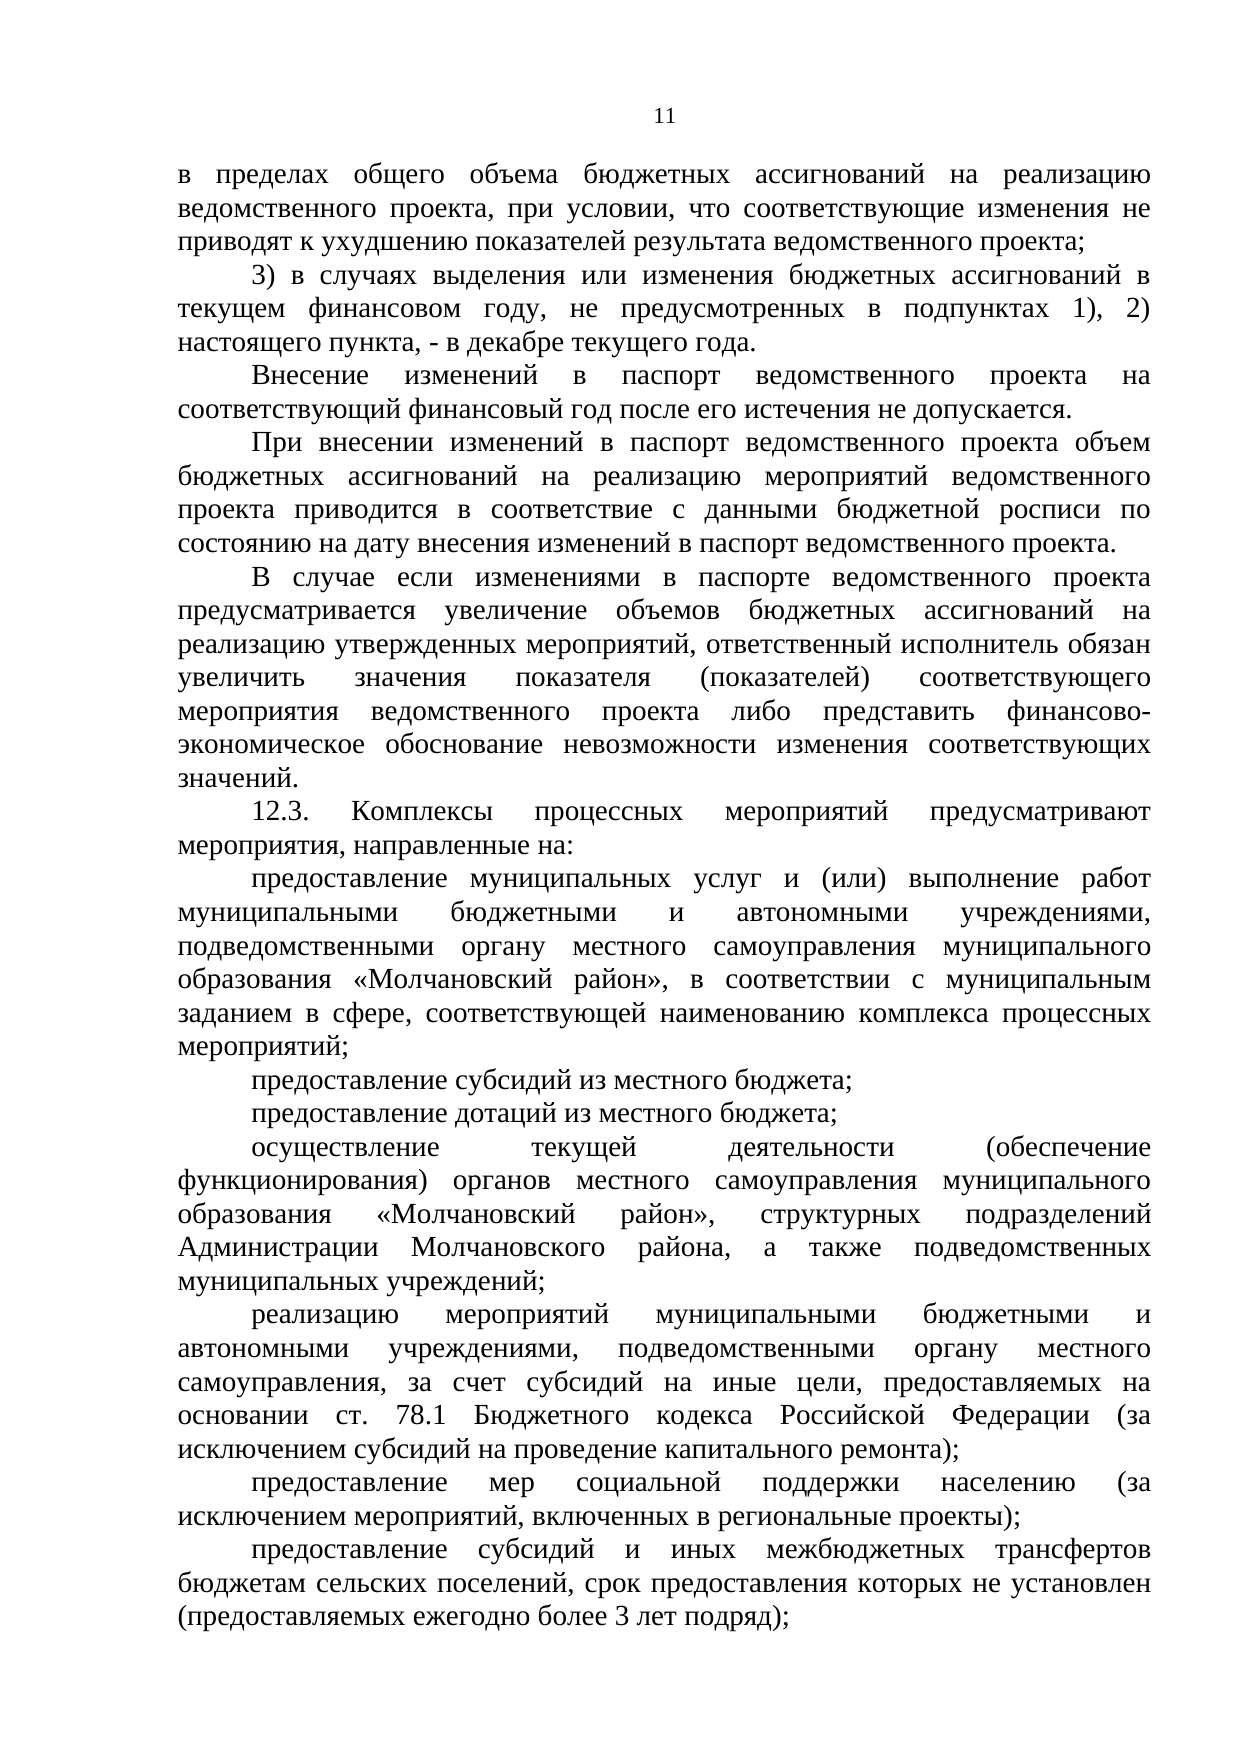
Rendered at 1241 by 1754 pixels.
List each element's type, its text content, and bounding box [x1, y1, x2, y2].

text предоставление субсидий из местного бюджета; [177, 1062, 1152, 1095]
text реализацию мероприятий муниципальными бюджетными и автономными учреждениями, подведомственными органу местного самоуправления, за счет субсидий на иные цели, предоставляемых на основании ст. 78.1 Бюджетного кодекса Российской Федерации (за исключением субсидий на проведение капитального ремонта); [177, 1297, 1152, 1464]
text 3) в случаях выделения или изменения бюджетных ассигнований в текущем финансовом году, не предусмотренных в подпунктах 1), 2) настоящего пункта, - в декабре текущего года. [177, 257, 1152, 357]
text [177, 156, 1152, 257]
text предоставление субсидий и иных межбюджетных трансфертов бюджетам сельских поселений, срок предоставления которых не установлен (предоставляемых ежегодно более 3 лет подряд); [177, 1531, 1152, 1632]
text Внесение изменений в паспорт ведомственного проекта на соответствующий финансовый год после его истечения не допускается. [177, 357, 1152, 424]
text осуществление текущей деятельности (обеспечение функционирования) органов местного самоуправления муниципального образования «Молчановский район», структурных подразделений Администрации Молчановского района, а также подведомственных муниципальных учреждений; [177, 1129, 1152, 1297]
text При внесении изменений в паспорт ведомственного проекта объем бюджетных ассигнований на реализацию мероприятий ведомственного проекта приводится в соответствие с данными бюджетной росписи по состоянию на дату внесения изменений в паспорт ведомственного проекта. [177, 424, 1152, 559]
text предоставление муниципальных услуг и (или) выполнение работ муниципальными бюджетными и автономными учреждениями, подведомственными органу местного самоуправления муниципального образования «Молчановский район», в соответствии с муниципальным заданием в сфере, соответствующей наименованию комплекса процессных мероприятий; [177, 861, 1152, 1062]
text предоставление мер социальной поддержки населению (за исключением мероприятий, включенных в региональные проекты); [177, 1464, 1152, 1531]
text 12.3. Комплексы процессных мероприятий предусматривают мероприятия, направленные на: [177, 793, 1152, 861]
text В случае если изменениями в паспорте ведомственного проекта предусматривается увеличение объемов бюджетных ассигнований на реализацию утвержденных мероприятий, ответственный исполнитель обязан увеличить значения показателя (показателей) соответствующего мероприятия ведомственного проекта либо представить финансово-экономическое обоснование невозможности изменения соответствующих значений. [177, 559, 1152, 793]
text предоставление дотаций из местного бюджета; [177, 1095, 1152, 1129]
